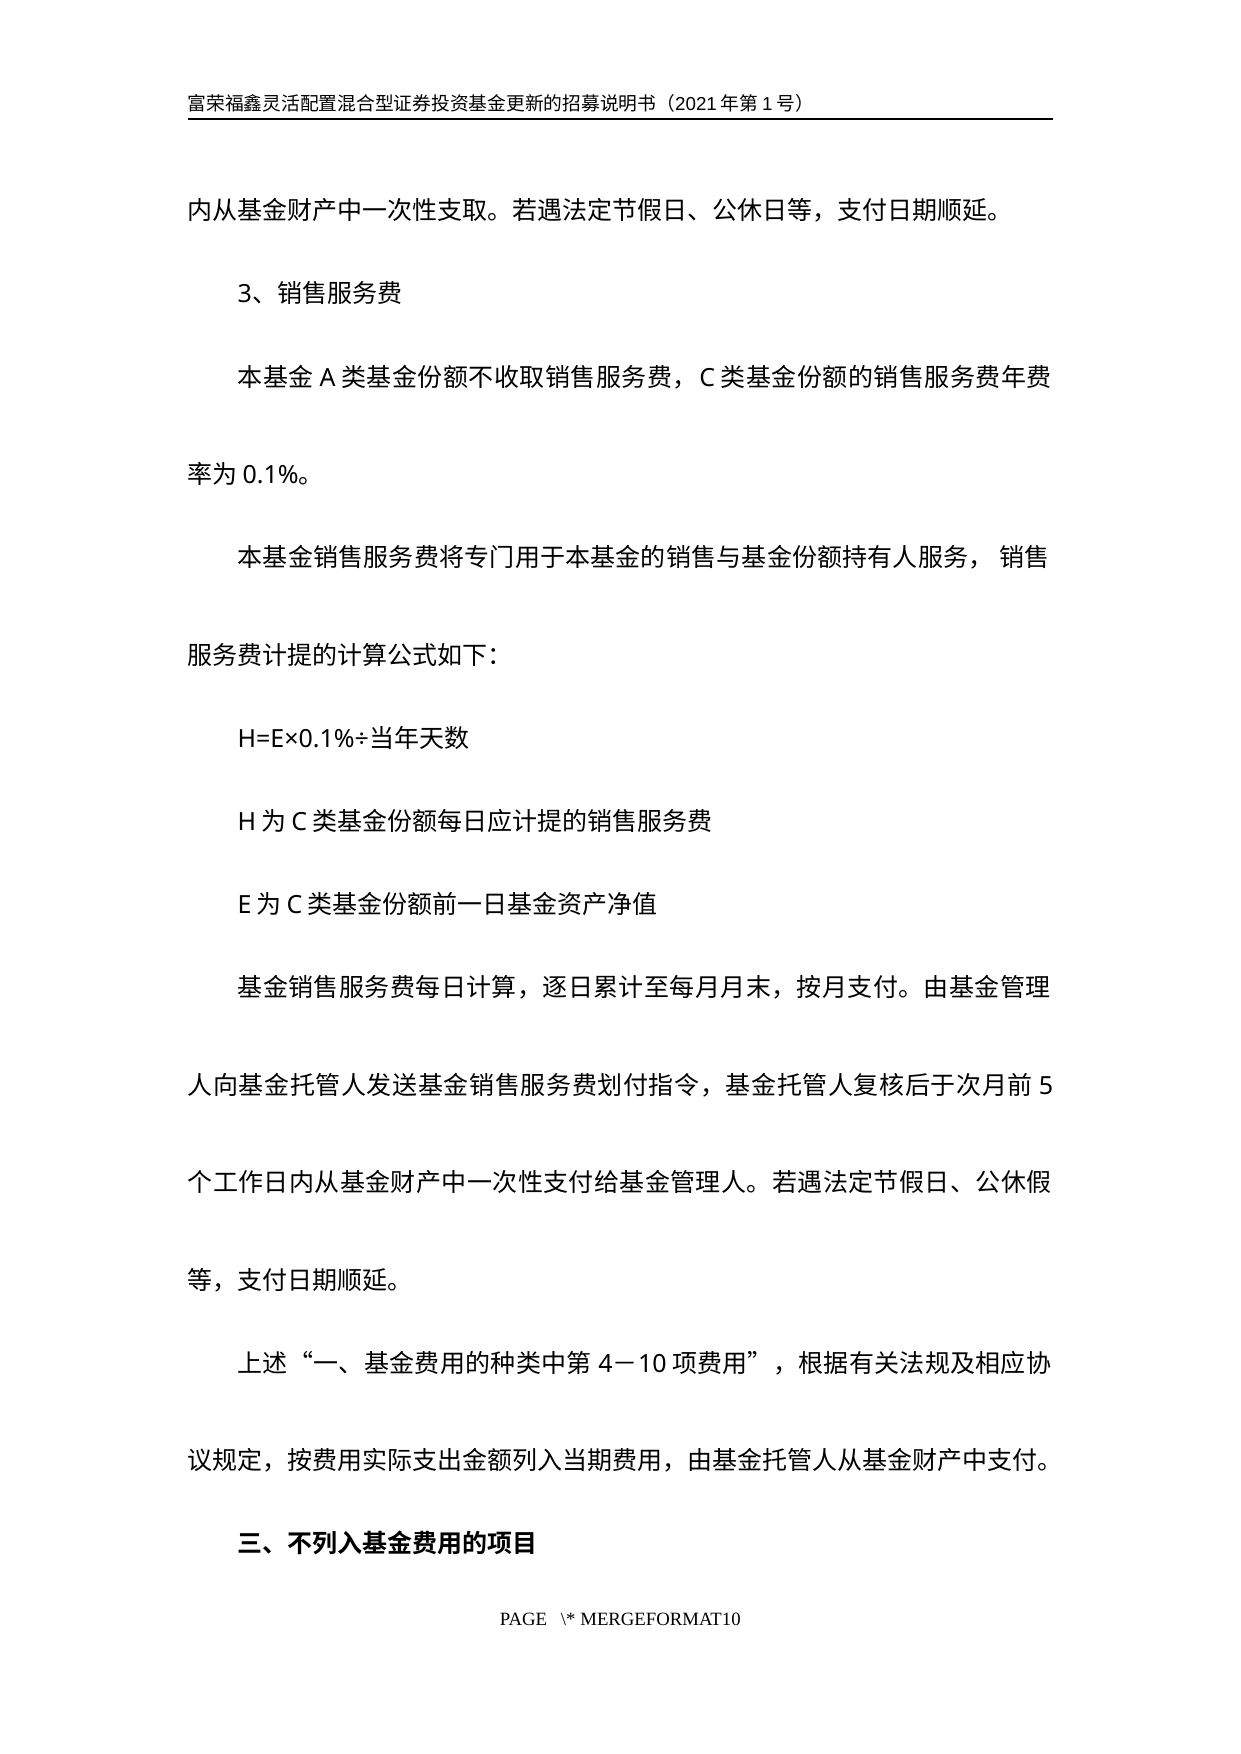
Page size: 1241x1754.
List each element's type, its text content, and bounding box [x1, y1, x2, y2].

text 本基金A类基金份额不收取销售服务费，C类基金份额的销售服务费年费率为0.1%。 [187, 328, 1053, 491]
text 基金销售服务费每日计算，逐日累计至每月月末，按月支付。由基金管理人向基金托管人发送基金销售服务费划付指令，基金托管人复核后于次月前5个工作日内从基金财产中一次性支付给基金管理人。若遇法定节假日、公休假等，支付日期顺延。 [187, 939, 1053, 1296]
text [187, 162, 1053, 227]
text H=E×0.1%÷当年天数 [187, 689, 1053, 754]
text H为C类基金份额每日应计提的销售服务费 [187, 773, 1053, 838]
text 3、销售服务费 [187, 245, 1053, 310]
text 三、不列入基金费用的项目 [187, 1495, 1053, 1560]
text 本基金销售服务费将专门用于本基金的销售与基金份额持有人服务， 销售服务费计提的计算公式如下： [187, 509, 1053, 671]
text E为C类基金份额前一日基金资产净值 [187, 856, 1053, 921]
text 上述“一、基金费用的种类中第4－10项费用”，根据有关法规及相应协议规定，按费用实际支出金额列入当期费用，由基金托管人从基金财产中支付。 [187, 1314, 1053, 1477]
